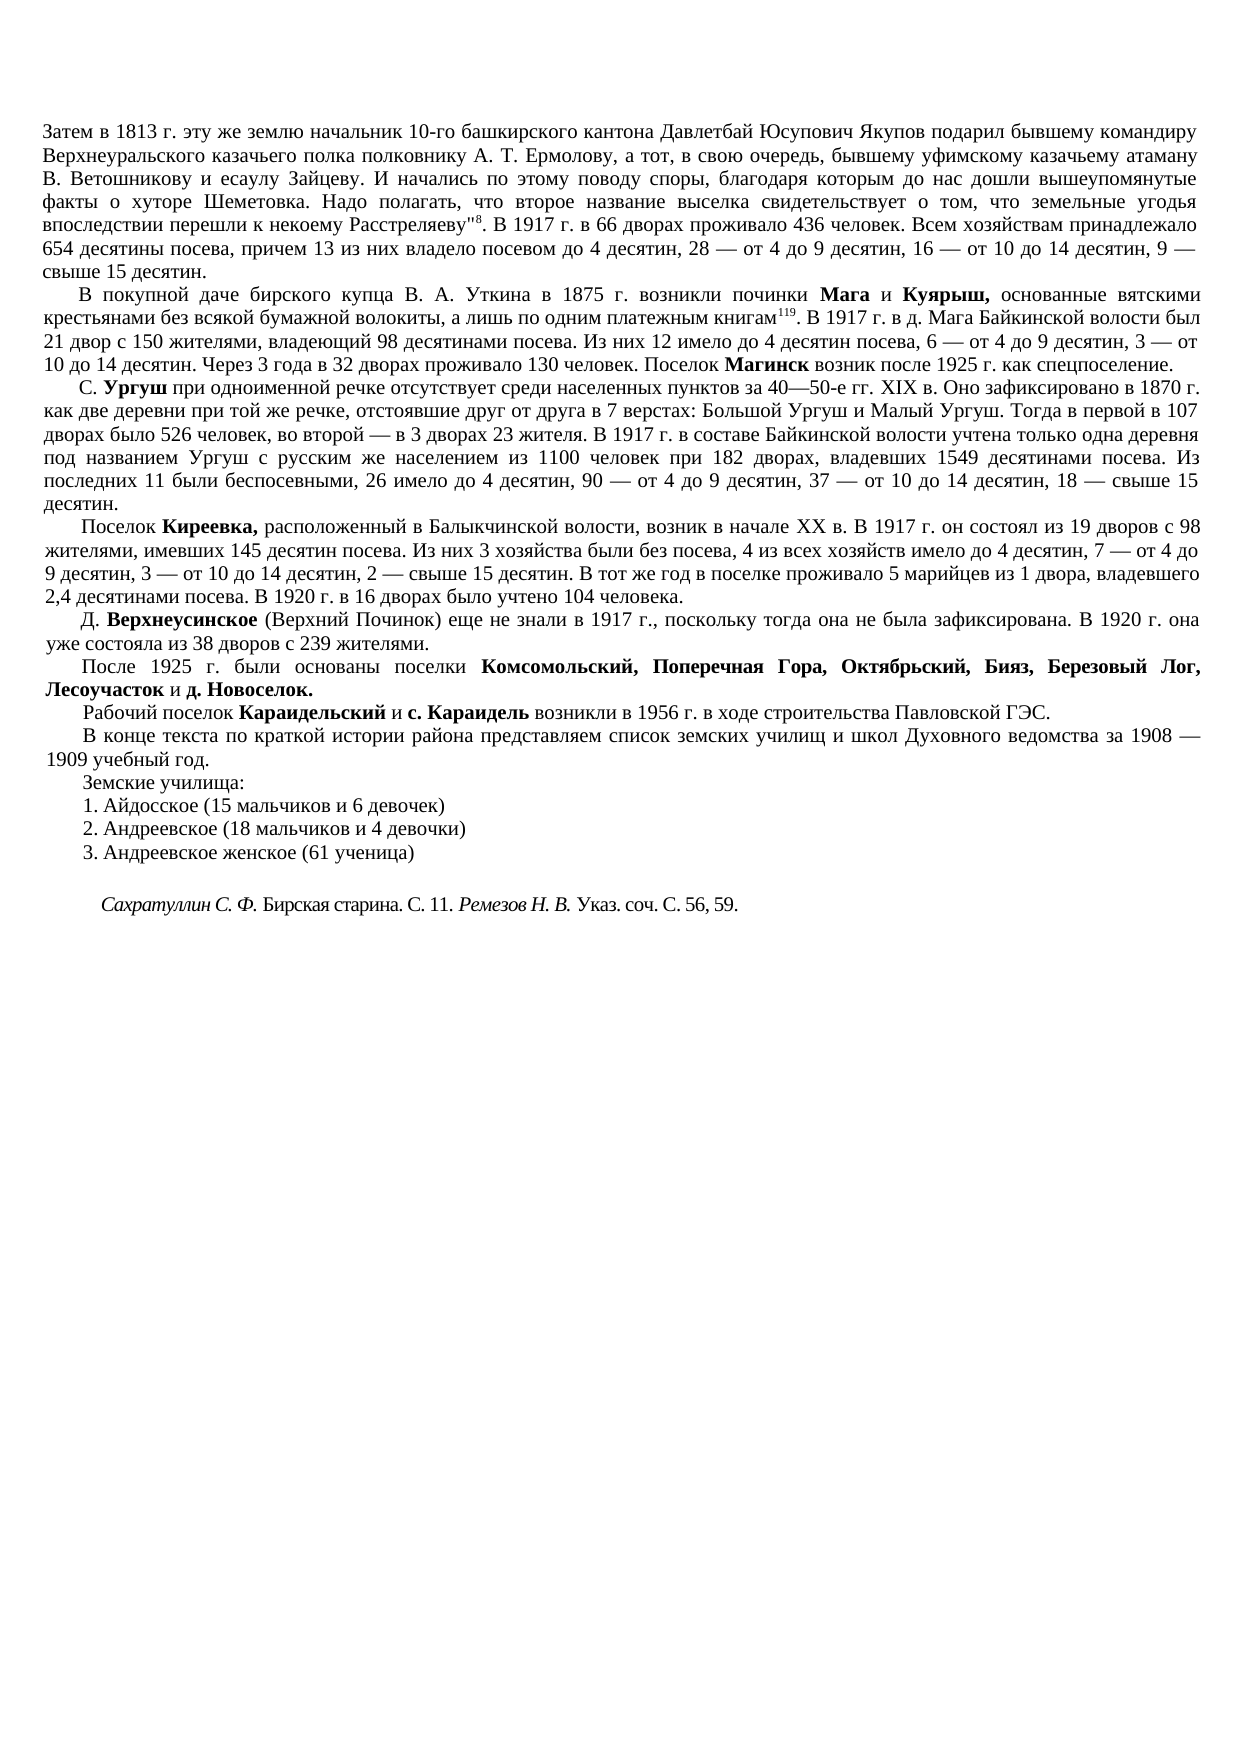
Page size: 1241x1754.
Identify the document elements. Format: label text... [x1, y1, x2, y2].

list Айдосское (15 мальчиков и 6 девочек) [83, 794, 1203, 817]
text Рабочий поселок Караидельский и с. Караидель возникли в 1956 г. в ходе строительства Павловской ГЭС. [47, 701, 1203, 724]
list Андреевское женское (61 ученица) [83, 841, 1203, 864]
text С. Ургуш при одноименной речке отсутствует среди населенных пунктов за 40—50-е гг. XIX в. Оно зафиксировано в 1870 г. как две деревни при той же речке, отстоявшие друг от друга в 7 верстах: Большой Ургуш и Малый Ургуш. Тогда в первой в 107 дворах было 526 человек, во второй — в 3 дворах 23 жителя. В 1917 г. в составе Байкинской волости учтена только одна деревня под названием Ургуш с русским же населением из 1100 человек при 182 дворах, владевших 1549 десятинами посева. Из последних 11 были беспосевными, 26 имело до 4 десятин, 90 — от 4 до 9 десятин, 37 — от 10 до 14 десятин, 18 — свыше 15 десятин. [43, 376, 1201, 515]
text Д. Верхнеусинское (Верхний Починок) еще не знали в 1917 г., поскольку тогда она не была зафиксирована. В 1920 г. она уже состояла из 38 дворов с 239 жителями. [46, 608, 1201, 655]
text Сахратуллин С. Ф. Бирская старина. С. 11. Ремезов Н. В. Указ. соч. С. 56, 59. [101, 896, 1095, 916]
text Земские училища: [82, 771, 1203, 794]
text В конце текста по краткой истории района представляем список земских училищ и школ Духовного ведомства за 1908 — 1909 учебный год. [46, 724, 1202, 771]
text Затем в 1813 г. эту же землю начальник 10-го башкирского кантона Давлетбай Юсупович Якупов подарил бывшему командиру Верхнеуральского казачьего полка полковнику А. Т. Ермолову, а тот, в свою очередь, бывшему уфимскому казачьему атаману В. Ветошникову и есаулу Зайцеву. И начались по этому поводу споры, благодаря которым до нас дошли вышеупомянутые факты о хуторе Шеметовка. Надо полагать, что второе название выселка свидетельствует о том, что земельные угодья впоследствии перешли к некоему Расстреляеву"8. В 1917 г. в 66 дворах проживало 436 человек. Всем хозяйствам принадлежало 654 десятины посева, причем 13 из них владело посевом до 4 десятин, 28 — от 4 до 9 десятин, 16 — от 10 до 14 десятин, 9 — свыше 15 десятин. [42, 120, 1199, 283]
text После 1925 г. были основаны поселки Комсомольский, Поперечная Гора, Октябрьский, Бияз, Березовый Лог, Лесоучасток и д. Новоселок. [45, 655, 1201, 701]
list Андреевское (18 мальчиков и 4 девочки) [83, 817, 1203, 841]
text Поселок Киреевка, расположенный в Балыкчинской волости, возник в начале XX в. В 1917 г. он состоял из 19 дворов с 98 жителями, имевших 145 десятин посева. Из них 3 хозяйства были без посева, 4 из всех хозяйств имело до 4 десятин, 7 — от 4 до 9 десятин, 3 — от 10 до 14 десятин, 2 — свыше 15 десятин. В тот же год в поселке проживало 5 марийцев из 1 двора, владевшего 2,4 десятинами посева. В 1920 г. в 16 дворах было учтено 104 человека. [45, 515, 1202, 608]
text В покупной даче бирского купца В. А. Уткина в 1875 г. возникли починки Мага и Куярыш, основанные вятскими крестьянами без всякой бумажной волокиты, а лишь по одним платежным книгам119. В 1917 г. в д. Мага Байкинской волости был 21 двор с 150 жителями, владеющий 98 десятинами посева. Из них 12 имело до 4 десятин посева, 6 — от 4 до 9 десятин, 3 — от 10 до 14 десятин. Через 3 года в 32 дворах проживало 130 человек. Поселок Магинск возник после 1925 г. как спецпоселение. [43, 283, 1201, 376]
